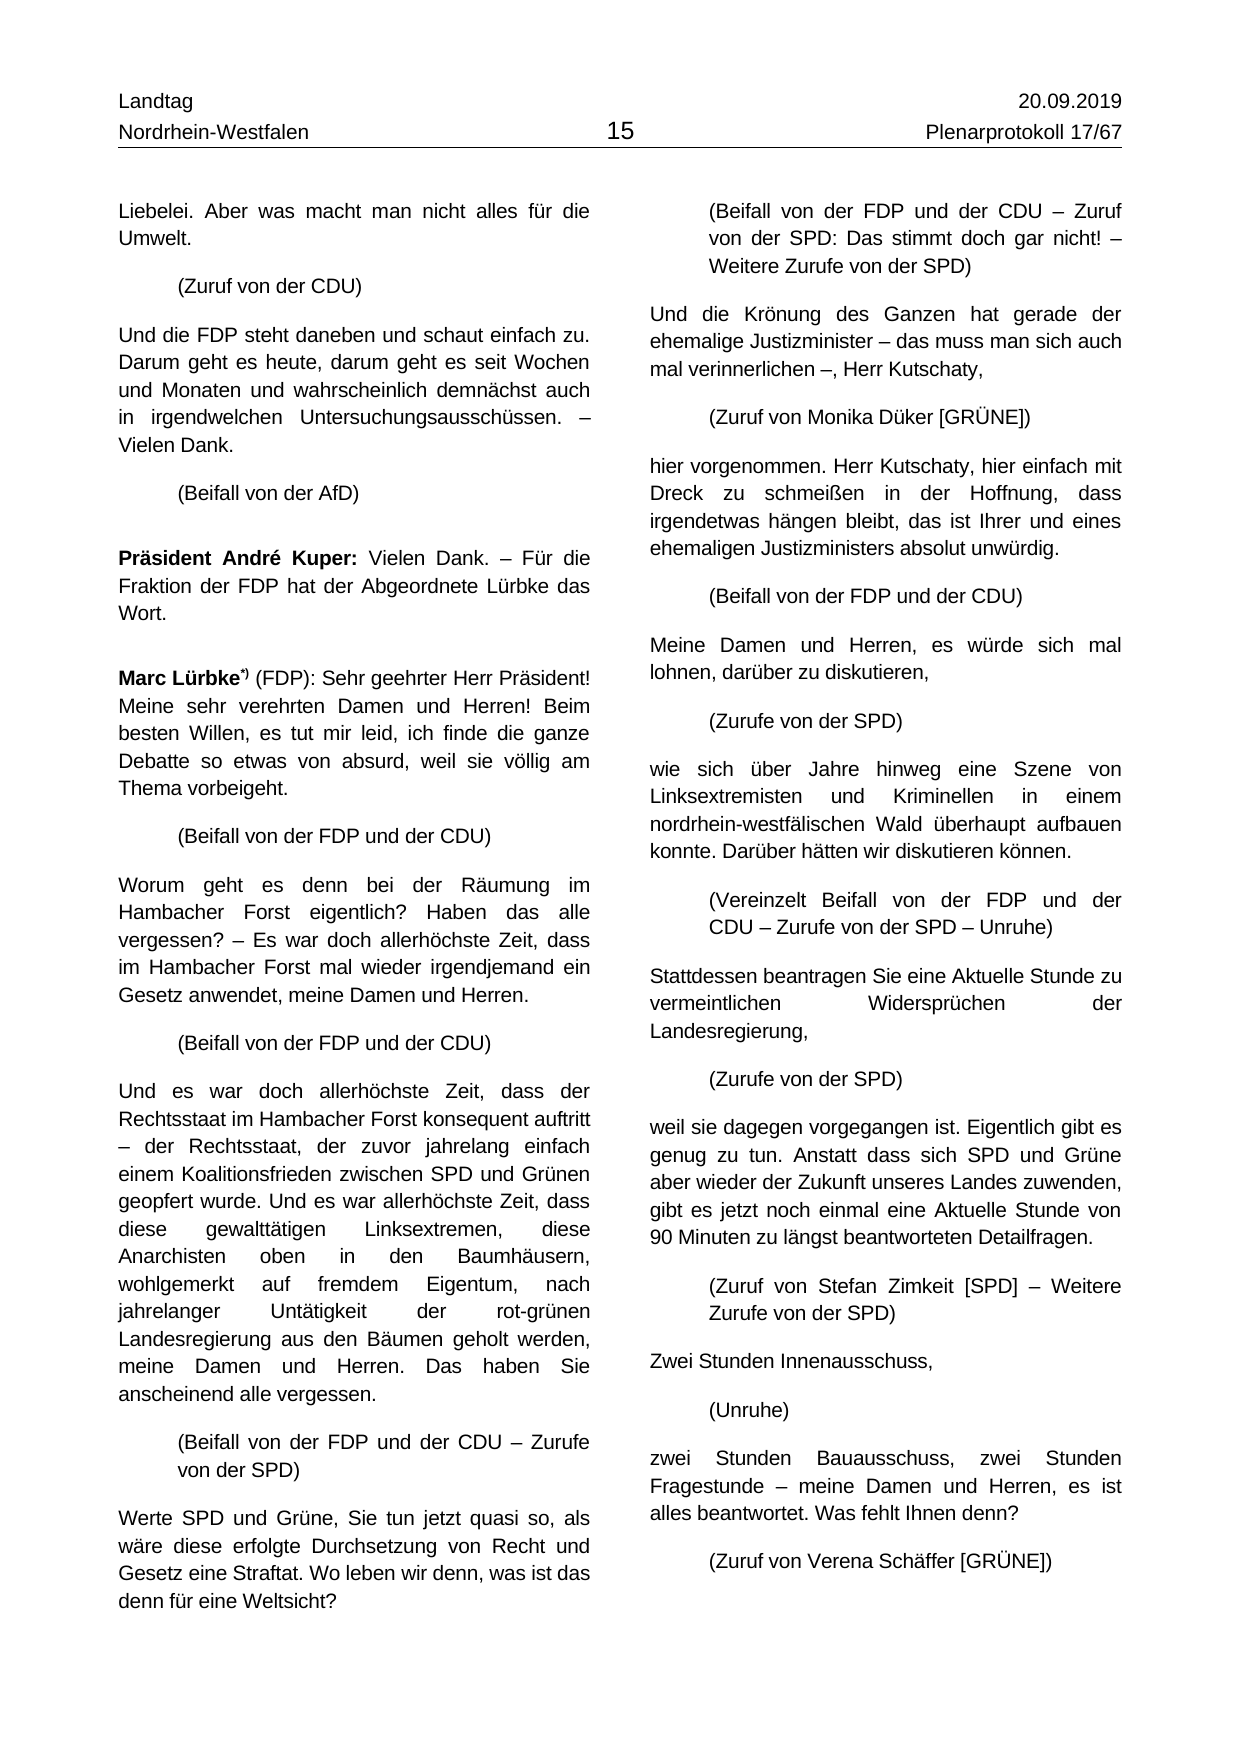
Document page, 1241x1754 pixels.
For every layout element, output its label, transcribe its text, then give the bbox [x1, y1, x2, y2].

text Und die Krönung des Ganzen hat gerade der ehemalige Justizminister – das muss man sich auch mal verinnerlichen –, Herr Kutschaty, [649, 302, 1122, 381]
text Zwei Stunden Innenausschuss, [649, 1349, 1122, 1373]
text (Beifall von der FDP und der CDU – Zurufe von der SPD) [177, 1430, 591, 1482]
text Meine Damen und Herren, es würde sich mal lohnen, darüber zu diskutieren, [649, 633, 1122, 684]
text (Zurufe von der SPD) [709, 1067, 1122, 1091]
text Präsident André Kuper: Vielen Dank. – Für die Fraktion der FDP hat der Abgeordnete Lürbke das Wort. [118, 546, 591, 625]
text (Zuruf von Verena Schäffer [GRÜNE]) [709, 1549, 1122, 1573]
text weil sie dagegen vorgegangen ist. Eigentlich gibt es genug zu tun. Anstatt dass sich SPD und Grüne aber wieder der Zukunft unseres Landes zuwenden, gibt es jetzt noch einmal eine Aktuelle Stunde von 90 Minuten zu längst beantworteten Detailfragen. [649, 1115, 1122, 1249]
text (Beifall von der FDP und der CDU – Zuruf von der SPD: Das stimmt doch gar nicht! – Weitere Zurufe von der SPD) [709, 198, 1122, 277]
text (Beifall von der AfD) [177, 481, 591, 505]
text (Vereinzelt Beifall von der FDP und der CDU – Zurufe von der SPD – Unruhe) [709, 888, 1122, 939]
text Stattdessen beantragen Sie eine Aktuelle Stunde zu vermeintlichen Widersprüchen der Landesregierung, [649, 963, 1122, 1042]
text (Beifall von der FDP und der CDU) [709, 584, 1122, 608]
text hier vorgenommen. Herr Kutschaty, hier einfach mit Dreck zu schmeißen in der Hoffnung, dass irgendetwas hängen bleibt, das ist Ihrer und eines ehemaligen Justizministers absolut unwürdig. [649, 453, 1122, 560]
text (Beifall von der FDP und der CDU) [177, 1031, 591, 1055]
text Marc Lürbke*) (FDP): Sehr geehrter Herr Präsident! Meine sehr verehrten Damen und Herren! Beim besten Willen, es tut mir leid, ich finde die ganze Debatte so etwas von absurd, weil sie völlig am Thema vorbeigeht. [118, 666, 591, 800]
text Und die FDP steht daneben und schaut einfach zu. Darum geht es heute, darum geht es seit Wochen und Monaten und wahrscheinlich demnächst auch in irgendwelchen Untersuchungsausschüssen. – Vielen Dank. [118, 323, 591, 457]
text zwei Stunden Bauausschuss, zwei Stunden Fragestunde – meine Damen und Herren, es ist alles beantwortet. Was fehlt Ihnen denn? [649, 1446, 1122, 1525]
text (Beifall von der FDP und der CDU) [177, 824, 591, 848]
text wie sich über Jahre hinweg eine Szene von Linksextremisten und Kriminellen in einem nordrhein-westfälischen Wald überhaupt aufbauen konnte. Darüber hätten wir diskutieren können. [649, 757, 1122, 863]
text (Zurufe von der SPD) [709, 708, 1122, 732]
text Worum geht es denn bei der Räumung im Hambacher Forst eigentlich? Haben das alle vergessen? – Es war doch allerhöchste Zeit, dass im Hambacher Forst mal wieder irgendjemand ein Gesetz anwendet, meine Damen und Herren. [118, 873, 591, 1007]
text (Unruhe) [709, 1398, 1122, 1422]
text Und es war doch allerhöchste Zeit, dass der Rechtsstaat im Hambacher Forst konsequent auftritt – der Rechtsstaat, der zuvor jahrelang einfach einem Koalitionsfrieden zwischen SPD und Grünen geopfert wurde. Und es war allerhöchste Zeit, dass diese gewalttätigen Linksextremen, diese Anarchisten oben in den Baumhäusern, wohlgemerkt auf fremdem Eigentum, nach jahrelanger Untätigkeit der rot-grünen Landesregierung aus den Bäumen geholt werden, meine Damen und Herren. Das haben Sie anscheinend alle vergessen. [118, 1079, 591, 1406]
text Werte SPD und Grüne, Sie tun jetzt quasi so, als wäre diese erfolgte Durchsetzung von Recht und Gesetz eine Straftat. Wo leben wir denn, was ist das denn für eine Weltsicht? [118, 1506, 591, 1612]
text (Zuruf von Stefan Zimkeit [SPD] – Weitere Zurufe von der SPD) [709, 1273, 1122, 1325]
text (Zuruf von Monika Düker [GRÜNE]) [709, 405, 1122, 429]
text (Zuruf von der CDU) [177, 274, 591, 298]
